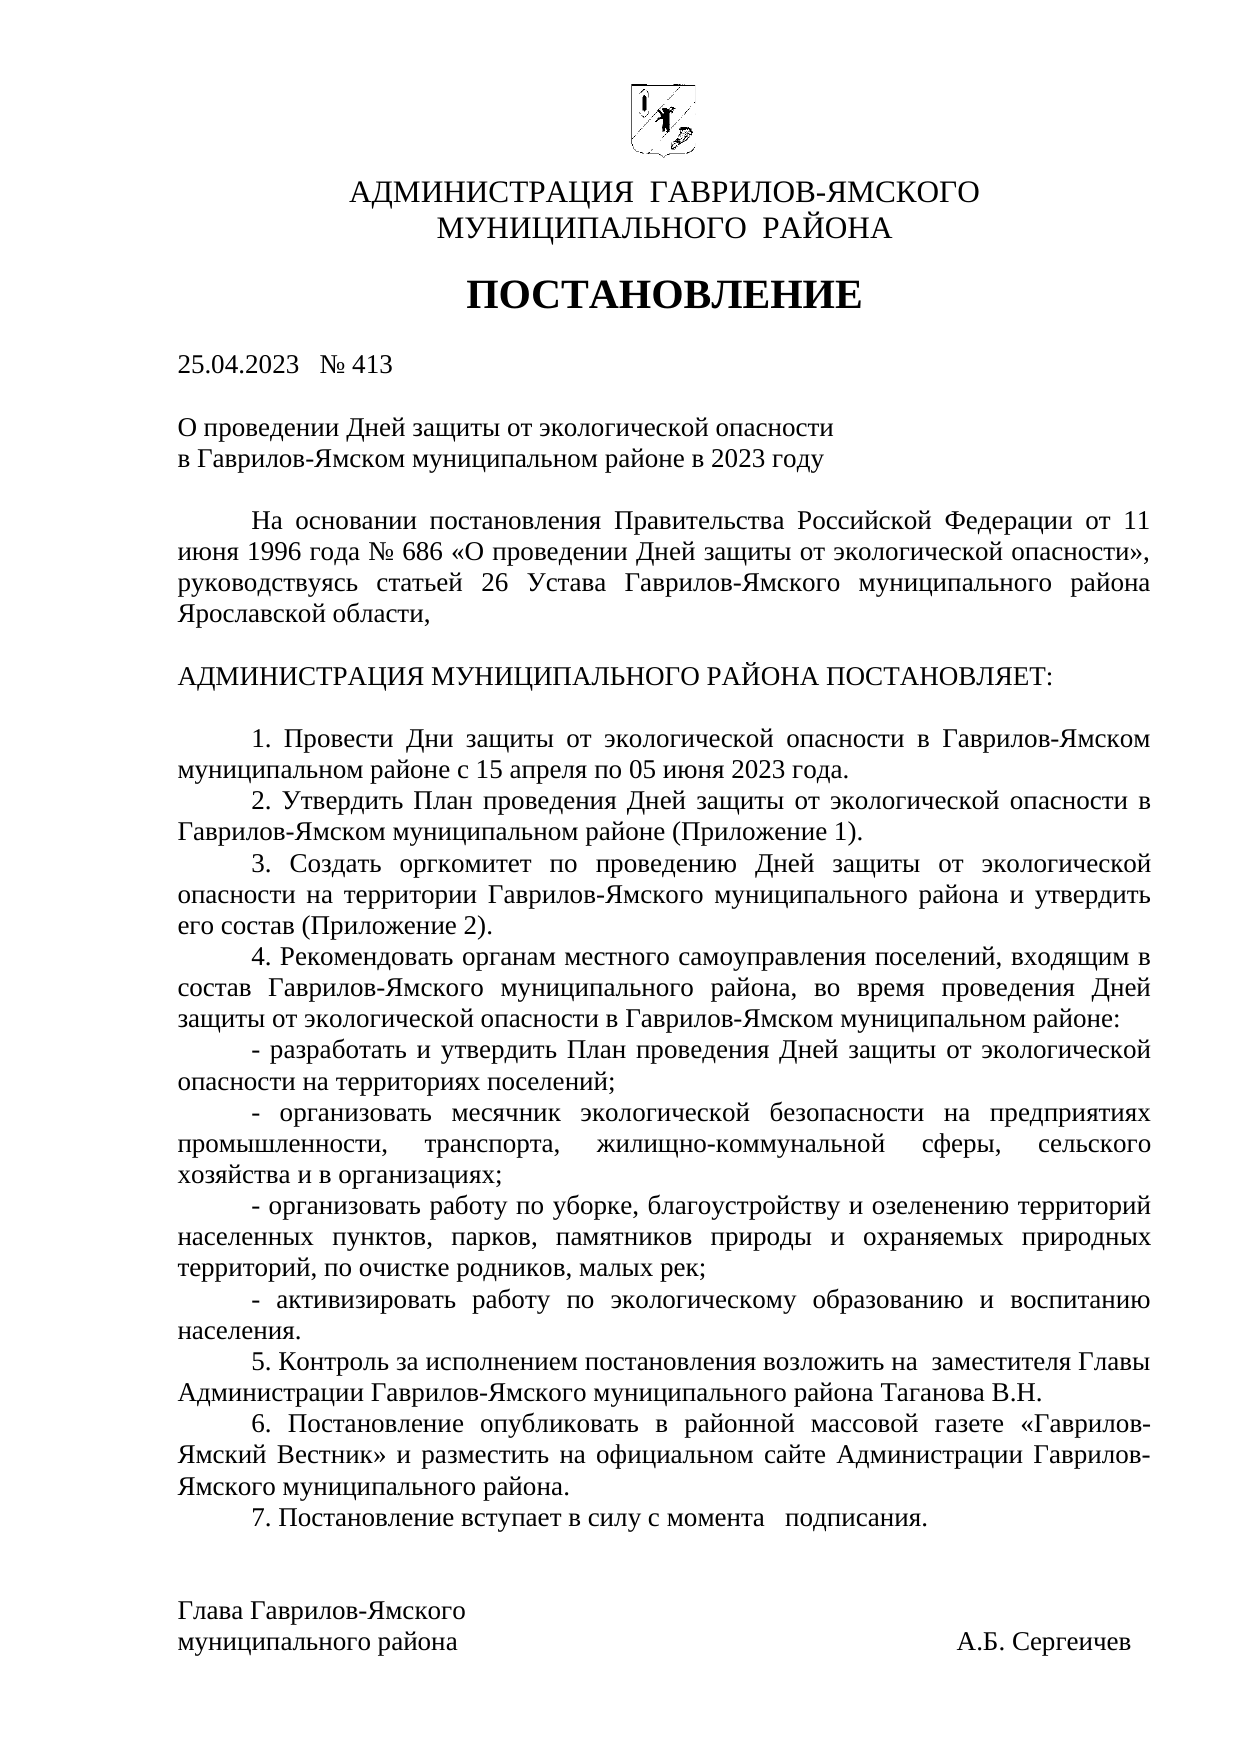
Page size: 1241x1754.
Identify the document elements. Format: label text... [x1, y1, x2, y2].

text - разработать и утвердить План проведения Дней защиты от экологической опасности на территориях поселений; [177, 1033, 1152, 1096]
text АДМИНИСТРАЦИЯ ГАВРИЛОВ-ЯМСКОГО [177, 173, 1152, 209]
text О проведении Дней защиты от экологической опасности [177, 411, 1152, 442]
text 5. Контроль за исполнением постановления возложить на заместителя Главы Администрации Гаврилов-Ямского муниципального района Таганова В.Н. [177, 1345, 1152, 1407]
text Глава Гаврилов-Ямского [177, 1594, 1152, 1625]
text 6. Постановление опубликовать в районной массовой газете «Гаврилов-Ямский Вестник» и разместить на официальном сайте Администрации Гаврилов-Ямского муниципального района. [177, 1407, 1152, 1501]
text 25.04.2023 № 413 [177, 348, 1152, 379]
text 7. Постановление вступает в силу с момента подписания. [177, 1501, 1152, 1532]
text МУНИЦИПАЛЬНОГО РАЙОНА [177, 209, 1152, 245]
text муниципального района А.Б. Сергеичев [177, 1625, 1152, 1656]
text в Гаврилов-Ямском муниципальном районе в 2023 году [177, 442, 1152, 473]
text ПОСТАНОВЛЕНИЕ [177, 269, 1152, 317]
text - организовать работу по уборке, благоустройству и озеленению территорий населенных пунктов, парков, памятников природы и охраняемых природных территорий, по очистке родников, малых рек; [177, 1189, 1152, 1283]
text 3. Создать оргкомитет по проведению Дней защиты от экологической опасности на территории Гаврилов-Ямского муниципального района и утвердить его состав (Приложение 2). [177, 847, 1152, 940]
text АДМИНИСТРАЦИЯ МУНИЦИПАЛЬНОГО РАЙОНА ПОСТАНОВЛЯЕТ: [177, 660, 1152, 691]
text - активизировать работу по экологическому образованию и воспитанию населения. [177, 1283, 1152, 1345]
text 4. Рекомендовать органам местного самоуправления поселений, входящим в состав Гаврилов-Ямского муниципального района, во время проведения Дней защиты от экологической опасности в Гаврилов-Ямском муниципальном районе: [177, 940, 1152, 1033]
text - организовать месячник экологической безопасности на предприятиях промышленности, транспорта, жилищно-коммунальной сферы, сельского хозяйства и в организациях; [177, 1096, 1152, 1189]
text На основании постановления Правительства Российской Федерации от 11 июня 1996 года № 686 «О проведении Дней защиты от экологической опасности», руководствуясь статьей 26 Устава Гаврилов-Ямского муниципального района Ярославской области, [177, 504, 1152, 629]
text 1. Провести Дни защиты от экологической опасности в Гаврилов-Ямском муниципальном районе с 15 апреля по 05 июня 2023 года. [177, 722, 1152, 784]
picture [631, 84, 696, 158]
text 2. Утвердить План проведения Дней защиты от экологической опасности в Гаврилов-Ямском муниципальном районе (Приложение 1). [177, 784, 1152, 847]
